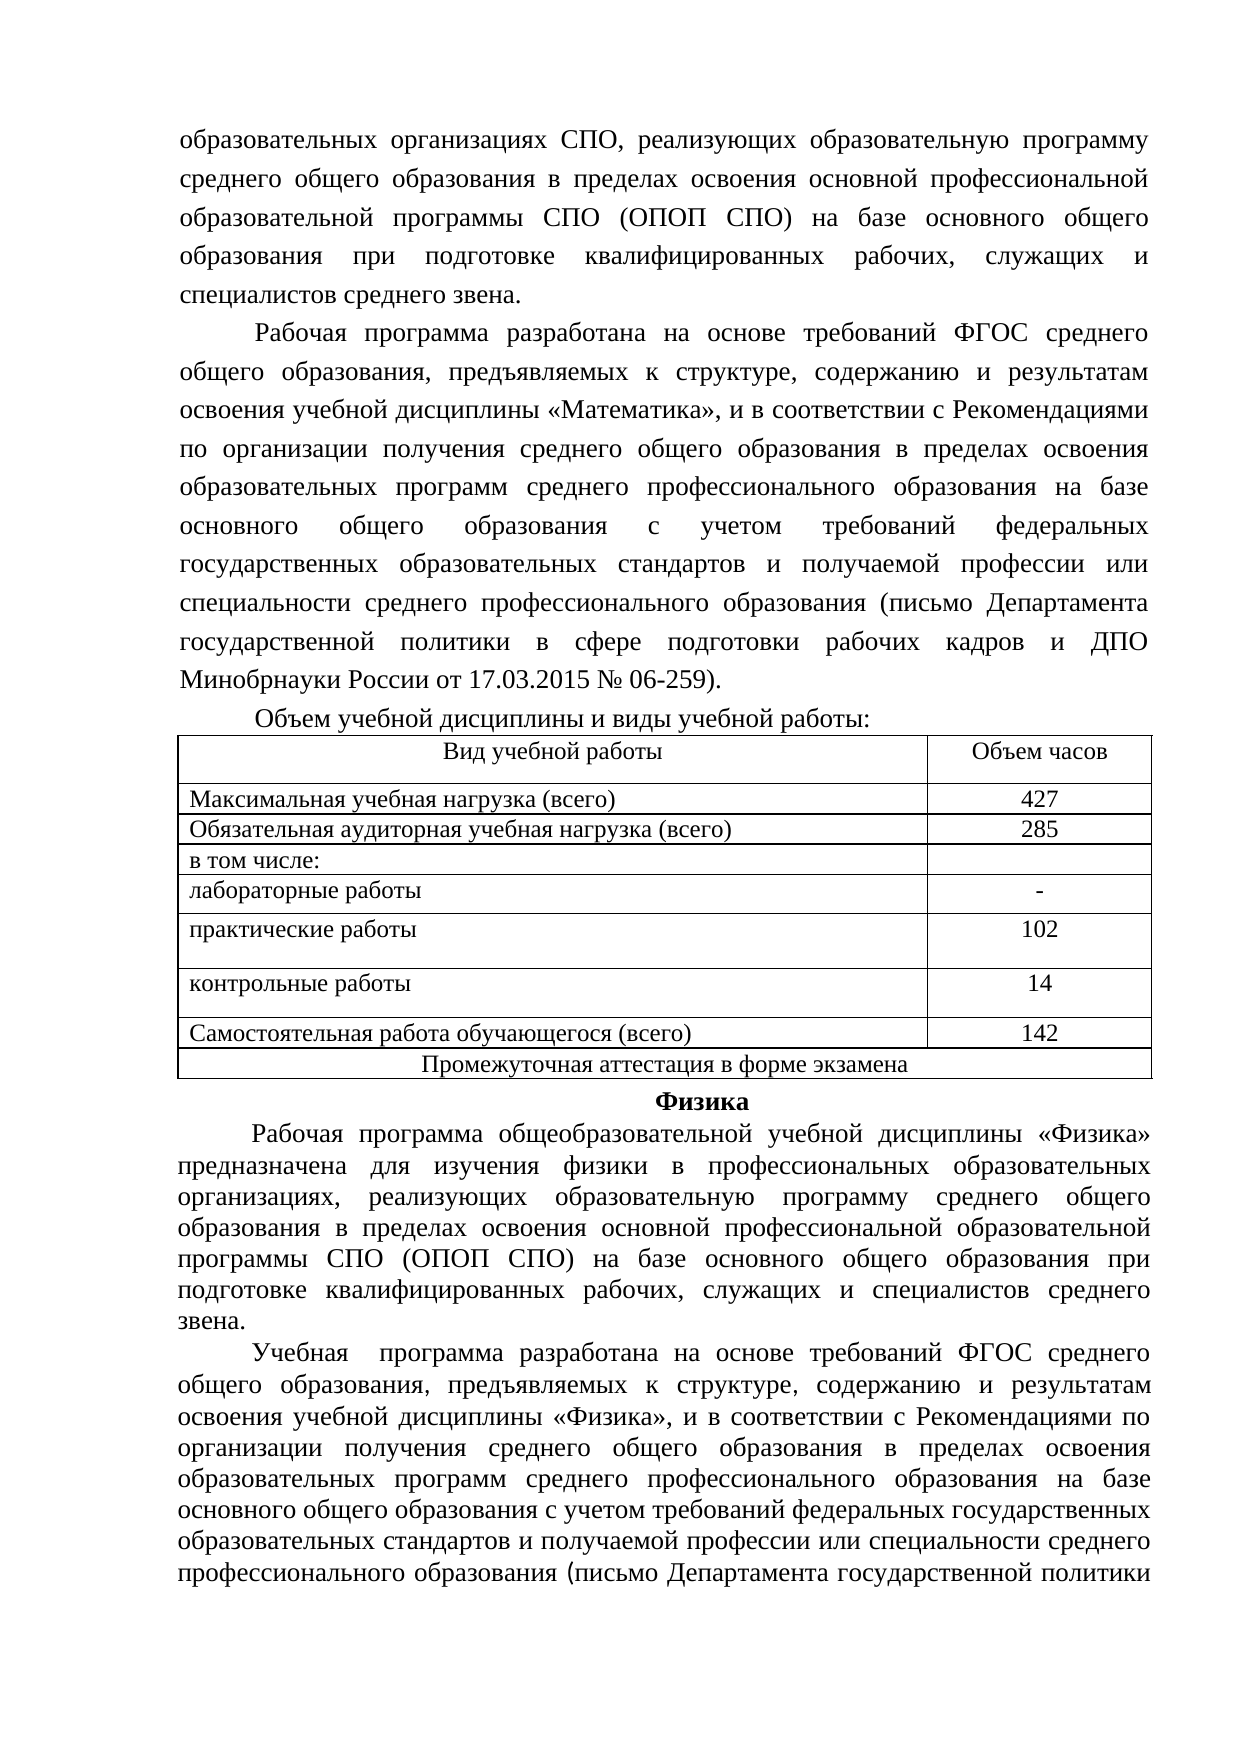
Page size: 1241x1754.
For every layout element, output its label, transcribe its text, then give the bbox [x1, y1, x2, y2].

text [177, 1336, 1152, 1588]
table_cell Промежуточная аттестация в форме экзамена [179, 1049, 1151, 1077]
table_cell 427 [928, 784, 1151, 813]
table_cell лабораторные работы [179, 875, 927, 913]
text Рабочая программа разработана на основе требований ФГОС среднего общего образования, предъявляемых к структуре, содержанию и результатам освоения учебной дисциплины «Математика», и в соответствии с Рекомендациями по организации получения среднего общего образования в пределах освоения образовательных программ среднего профессионального образования на базе основного общего образования с учетом требований федеральных государственных образовательных стандартов и получаемой профессии или специальности среднего профессионального образования (письмо Департамента государственной политики в сфере подготовки рабочих кадров и ДПО Минобрнауки России от 17.03.2015 № 06-259). [179, 311, 1149, 696]
table_cell контрольные работы [179, 969, 927, 1017]
table_header Объем часов [928, 736, 1151, 783]
table_cell 142 [928, 1018, 1151, 1047]
table_cell Самостоятельная работа обучающегося (всего) [179, 1018, 927, 1047]
table_cell практические работы [179, 914, 927, 967]
text Объем учебной дисциплины и виды учебной работы: [179, 696, 1149, 735]
table_cell Максимальная учебная нагрузка (всего) [179, 784, 927, 813]
text Физика [179, 1079, 1149, 1118]
table_cell 14 [928, 969, 1151, 1017]
table_cell 285 [928, 815, 1151, 843]
table_cell - [928, 875, 1151, 913]
table_cell 102 [928, 914, 1151, 967]
table_cell в том числе: [179, 845, 927, 874]
text Рабочая программа общеобразовательной учебной дисциплины «Физика» предназначена для изучения физики в профессиональных образовательных организациях, реализующих образовательную программу среднего общего образования в пределах освоения основной профессиональной образовательной программы СПО (ОПОП СПО) на базе основного общего образования при подготовке квалифицированных рабочих, служащих и специалистов среднего звена. [177, 1118, 1152, 1336]
table_header Вид учебной работы [179, 736, 927, 783]
table_cell [928, 845, 1151, 874]
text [179, 118, 1149, 311]
table_cell Обязательная аудиторная учебная нагрузка (всего) [179, 815, 927, 843]
